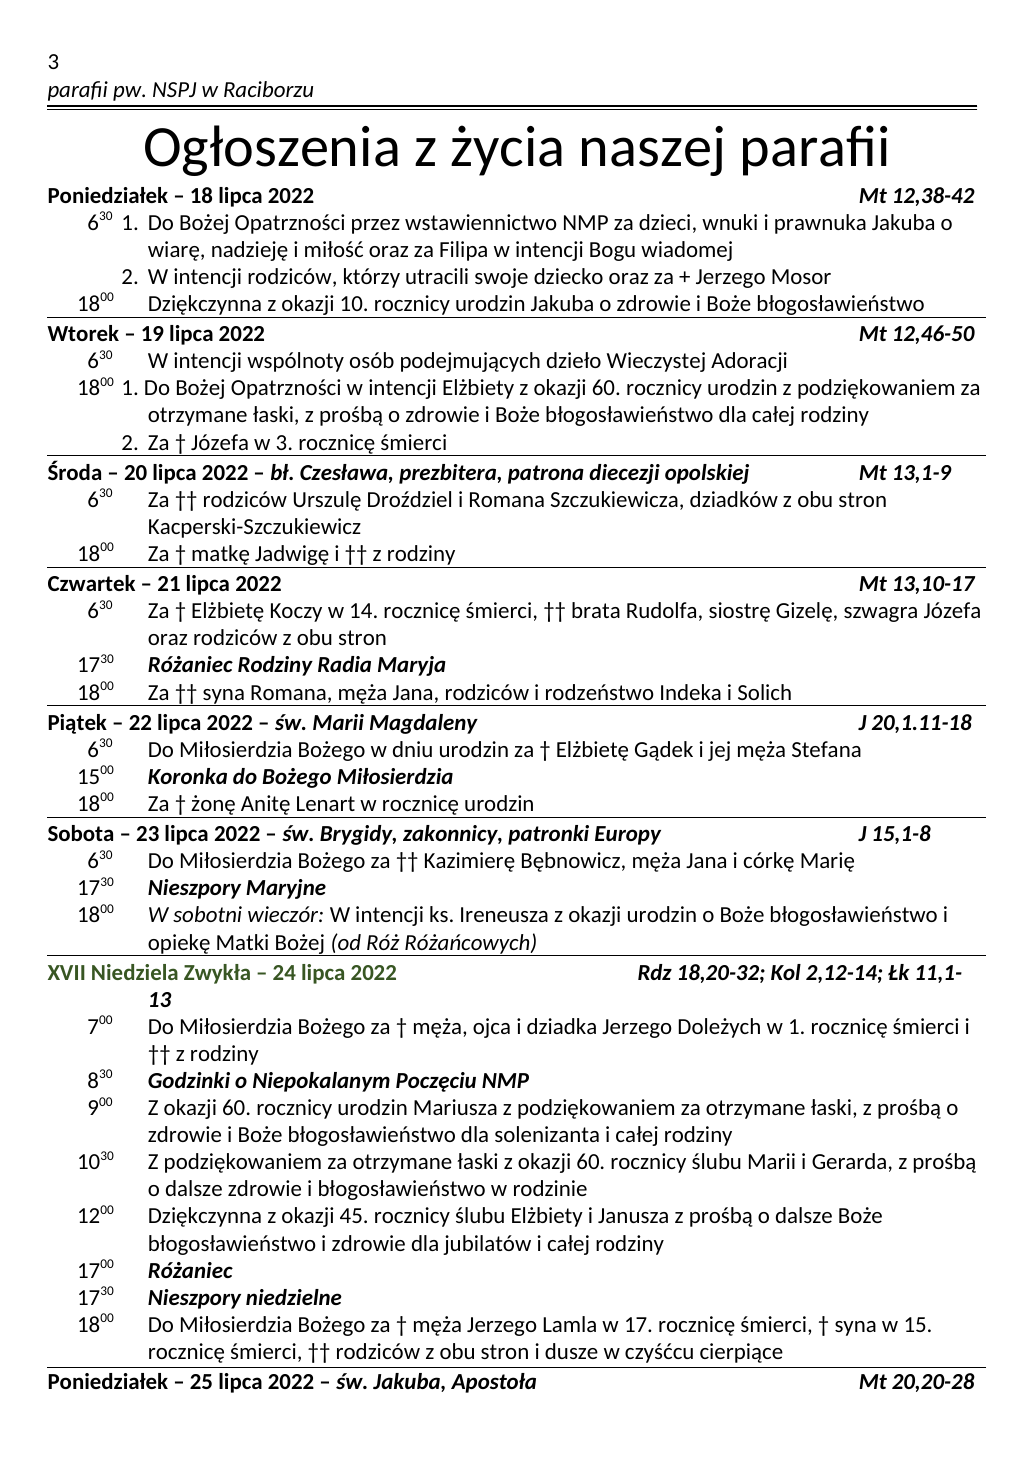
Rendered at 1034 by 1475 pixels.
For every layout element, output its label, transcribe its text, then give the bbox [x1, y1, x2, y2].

text 1800 Za † matkę Jadwigę i †† z rodziny [47, 540, 986, 567]
text Środa – 20 lipca 2022 – bł. Czesława, prezbitera, patrona diecezji opolskiej Mt 13,1-9 [47, 456, 986, 486]
text 630 W intencji wspólnoty osób podejmujących dzieło Wieczystej Adoracji [47, 347, 986, 374]
text 1800 Za †† syna Romana, męża Jana, rodziców i rodzeństwo Indeka i Solich [47, 678, 986, 705]
text 1730 Nieszpory Maryjne [47, 874, 986, 901]
text 630 Za † Elżbietę Koczy w 14. rocznicę śmierci, †† brata Rudolfa, siostrę Gizelę, szwagra Józefa oraz rodziców z obu stron [47, 597, 986, 651]
text 700 Do Miłosierdzia Bożego za † męża, ojca i dziadka Jerzego Doleżych w 1. rocznicę śmierci i †† z rodziny [47, 1013, 986, 1067]
text 1700 Różaniec [47, 1256, 986, 1283]
text 900 Z okazji 60. rocznicy urodzin Mariusza z podziękowaniem za otrzymane łaski, z prośbą o zdrowie i Boże błogosławieństwo dla solenizanta i całej rodziny [47, 1094, 986, 1148]
text 1800 Do Miłosierdzia Bożego za † męża Jerzego Lamla w 17. rocznicę śmierci, † syna w 15. rocznicę śmierci, †† rodziców z obu stron i dusze w czyśćcu cierpiące [47, 1311, 986, 1367]
text 1800 Dziękczynna z okazji 10. rocznicy urodzin Jakuba o zdrowie i Boże błogosławieństwo [47, 290, 986, 317]
text Sobota – 23 lipca 2022 – św. Brygidy, zakonnicy, patronki Europy J 15,1-8 [47, 818, 986, 847]
text 630 1. Do Bożej Opatrzności przez wstawiennictwo NMP za dzieci, wnuki i prawnuka Jakuba o wiarę, nadzieję i miłość oraz za Filipa w intencji Bogu wiadomej [47, 208, 986, 263]
text Wtorek – 19 lipca 2022 Mt 12,46-50 [47, 318, 986, 347]
text Ogłoszenia z życia naszej parafii [47, 110, 986, 181]
text 1800 1. Do Bożej Opatrzności w intencji Elżbiety z okazji 60. rocznicy urodzin z podziękowaniem za otrzymane łaski, z prośbą o zdrowie i Boże błogosławieństwo dla całej rodziny [47, 374, 986, 428]
text 1800 W sobotni wieczór: W intencji ks. Ireneusza z okazji urodzin o Boże błogosławieństwo i opiekę Matki Bożej (od Róż Różańcowych) [47, 901, 986, 955]
text Poniedziałek – 25 lipca 2022 – św. Jakuba, Apostoła Mt 20,20-28 [47, 1368, 986, 1395]
text 1800 Za † żonę Anitę Lenart w rocznicę urodzin [47, 790, 986, 817]
text Czwartek – 21 lipca 2022 Mt 13,10-17 [47, 568, 986, 597]
text 2. W intencji rodziców, którzy utracili swoje dziecko oraz za + Jerzego Mosor [47, 263, 986, 290]
text 2. Za † Józefa w 3. rocznicę śmierci [47, 428, 986, 455]
text 1200 Dziękczynna z okazji 45. rocznicy ślubu Elżbiety i Janusza z prośbą o dalsze Boże błogosławieństwo i zdrowie dla jubilatów i całej rodziny [47, 1202, 986, 1256]
text XVII Niedziela Zwykła – 24 lipca 2022 Rdz 18,20-32; Kol 2,12-14; Łk 11,1-13 [47, 956, 986, 1013]
text 1730 Nieszpory niedzielne [47, 1283, 986, 1311]
text 830 Godzinki o Niepokalanym Poczęciu NMP [47, 1067, 986, 1094]
text 630 Do Miłosierdzia Bożego w dniu urodzin za † Elżbietę Gądek i jej męża Stefana [47, 736, 986, 763]
text 630 Do Miłosierdzia Bożego za †† Kazimierę Bębnowicz, męża Jana i córkę Marię [47, 847, 986, 874]
text 1730 Różaniec Rodziny Radia Maryja [47, 651, 986, 678]
text Poniedziałek – 18 lipca 2022 Mt 12,38-42 [47, 181, 986, 208]
text 630 Za †† rodziców Urszulę Droździel i Romana Szczukiewicza, dziadków z obu stron Kacperski-Szczukiewicz [47, 486, 986, 540]
text 1500 Koronka do Bożego Miłosierdzia [47, 763, 986, 790]
text 1030 Z podziękowaniem za otrzymane łaski z okazji 60. rocznicy ślubu Marii i Gerarda, z prośbą o dalsze zdrowie i błogosławieństwo w rodzinie [47, 1148, 986, 1202]
text Piątek – 22 lipca 2022 – św. Marii Magdaleny J 20,1.11-18 [47, 706, 986, 736]
